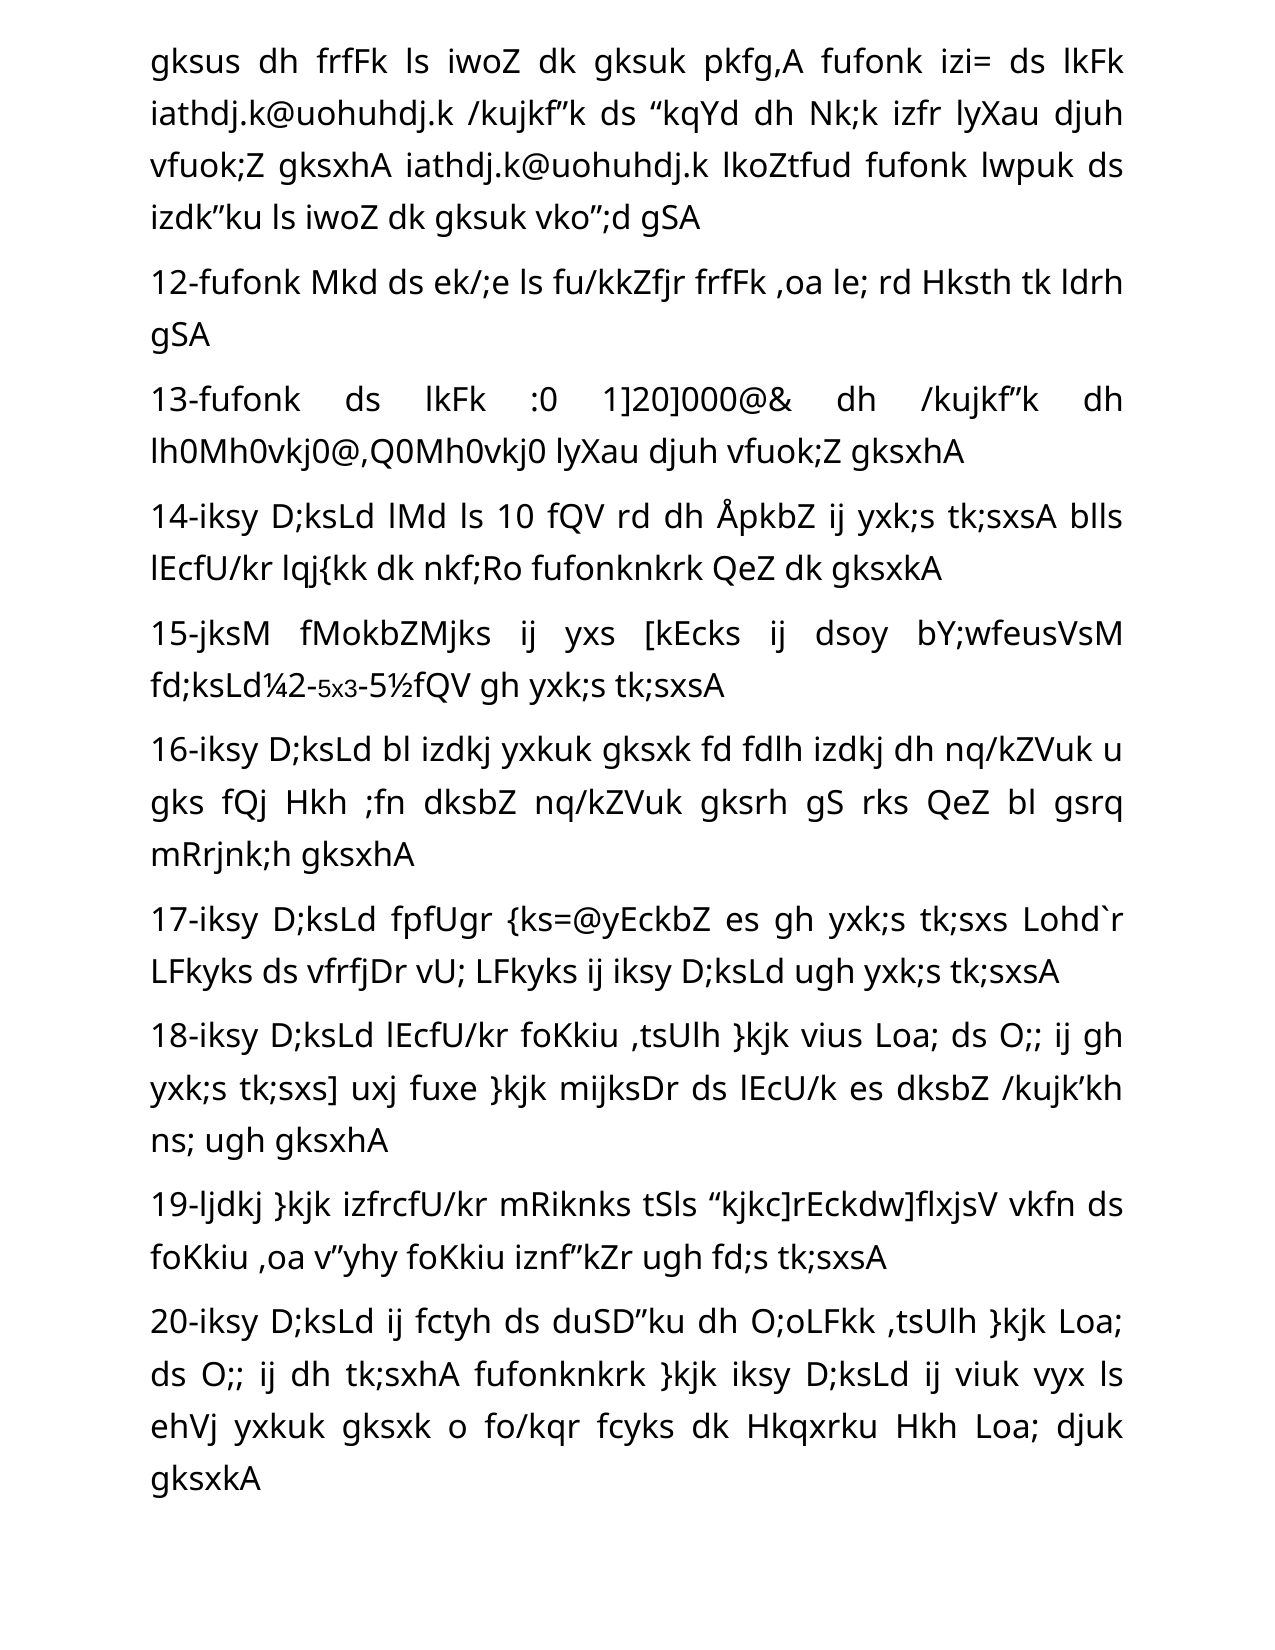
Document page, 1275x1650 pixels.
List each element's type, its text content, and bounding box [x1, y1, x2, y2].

text 18-iksy D;ksLd lEcfU/kr foKkiu ,tsUlh }kjk vius Loa; ds O;; ij gh yxk;s tk;sxs] uxj fuxe }kjk mijksDr ds lEcU/k es dksbZ /kujk’kh ns; ugh gksxhA [150, 1012, 1125, 1162]
text 14-iksy D;ksLd lMd ls 10 fQV rd dh ÅpkbZ ij yxk;s tk;sxsA blls lEcfU/kr lqj{kk dk nkf;Ro fufonknkrk QeZ dk gksxkA [150, 492, 1125, 590]
text 13-fufonk ds lkFk :0 1]20]000@& dh /kujkf”k dh lh0Mh0vkj0@,Q0Mh0vkj0 lyXau djuh vfuok;Z gksxhA [150, 376, 1125, 473]
text 17-iksy D;ksLd fpfUgr {ks=@yEckbZ es gh yxk;s tk;sxs Lohd`r LFkyks ds vfrfjDr vU; LFkyks ij iksy D;ksLd ugh yxk;s tk;sxsA [150, 895, 1125, 993]
text 12-fufonk Mkd ds ek/;e ls fu/kkZfjr frfFk ,oa le; rd Hksth tk ldrh gSA [150, 259, 1125, 356]
text 19-ljdkj }kjk izfrcfU/kr mRiknks tSls “kjkc]rEckdw]flxjsV vkfn ds foKkiu ,oa v”yhy foKkiu iznf”kZr ugh fd;s tk;sxsA [150, 1181, 1125, 1279]
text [150, 37, 1125, 239]
text 20-iksy D;ksLd ij fctyh ds duSD”ku dh O;oLFkk ,tsUlh }kjk Loa; ds O;; ij dh tk;sxhA fufonknkrk }kjk iksy D;ksLd ij viuk vyx ls ehVj yxkuk gksxk o fo/kqr fcyks dk Hkqxrku Hkh Loa; djuk gksxkA [150, 1298, 1125, 1500]
text 15-jksM fMokbZMjks ij yxs [kEcks ij dsoy bY;wfeusVsM fd;ksLd¼2-5x3-5½fQV gh yxk;s tk;sxsA [150, 609, 1125, 707]
text 16-iksy D;ksLd bl izdkj yxkuk gksxk fd fdlh izdkj dh nq/kZVuk u gks fQj Hkh ;fn dksbZ nq/kZVuk gksrh gS rks QeZ bl gsrq mRrjnk;h gksxhA [150, 726, 1125, 876]
